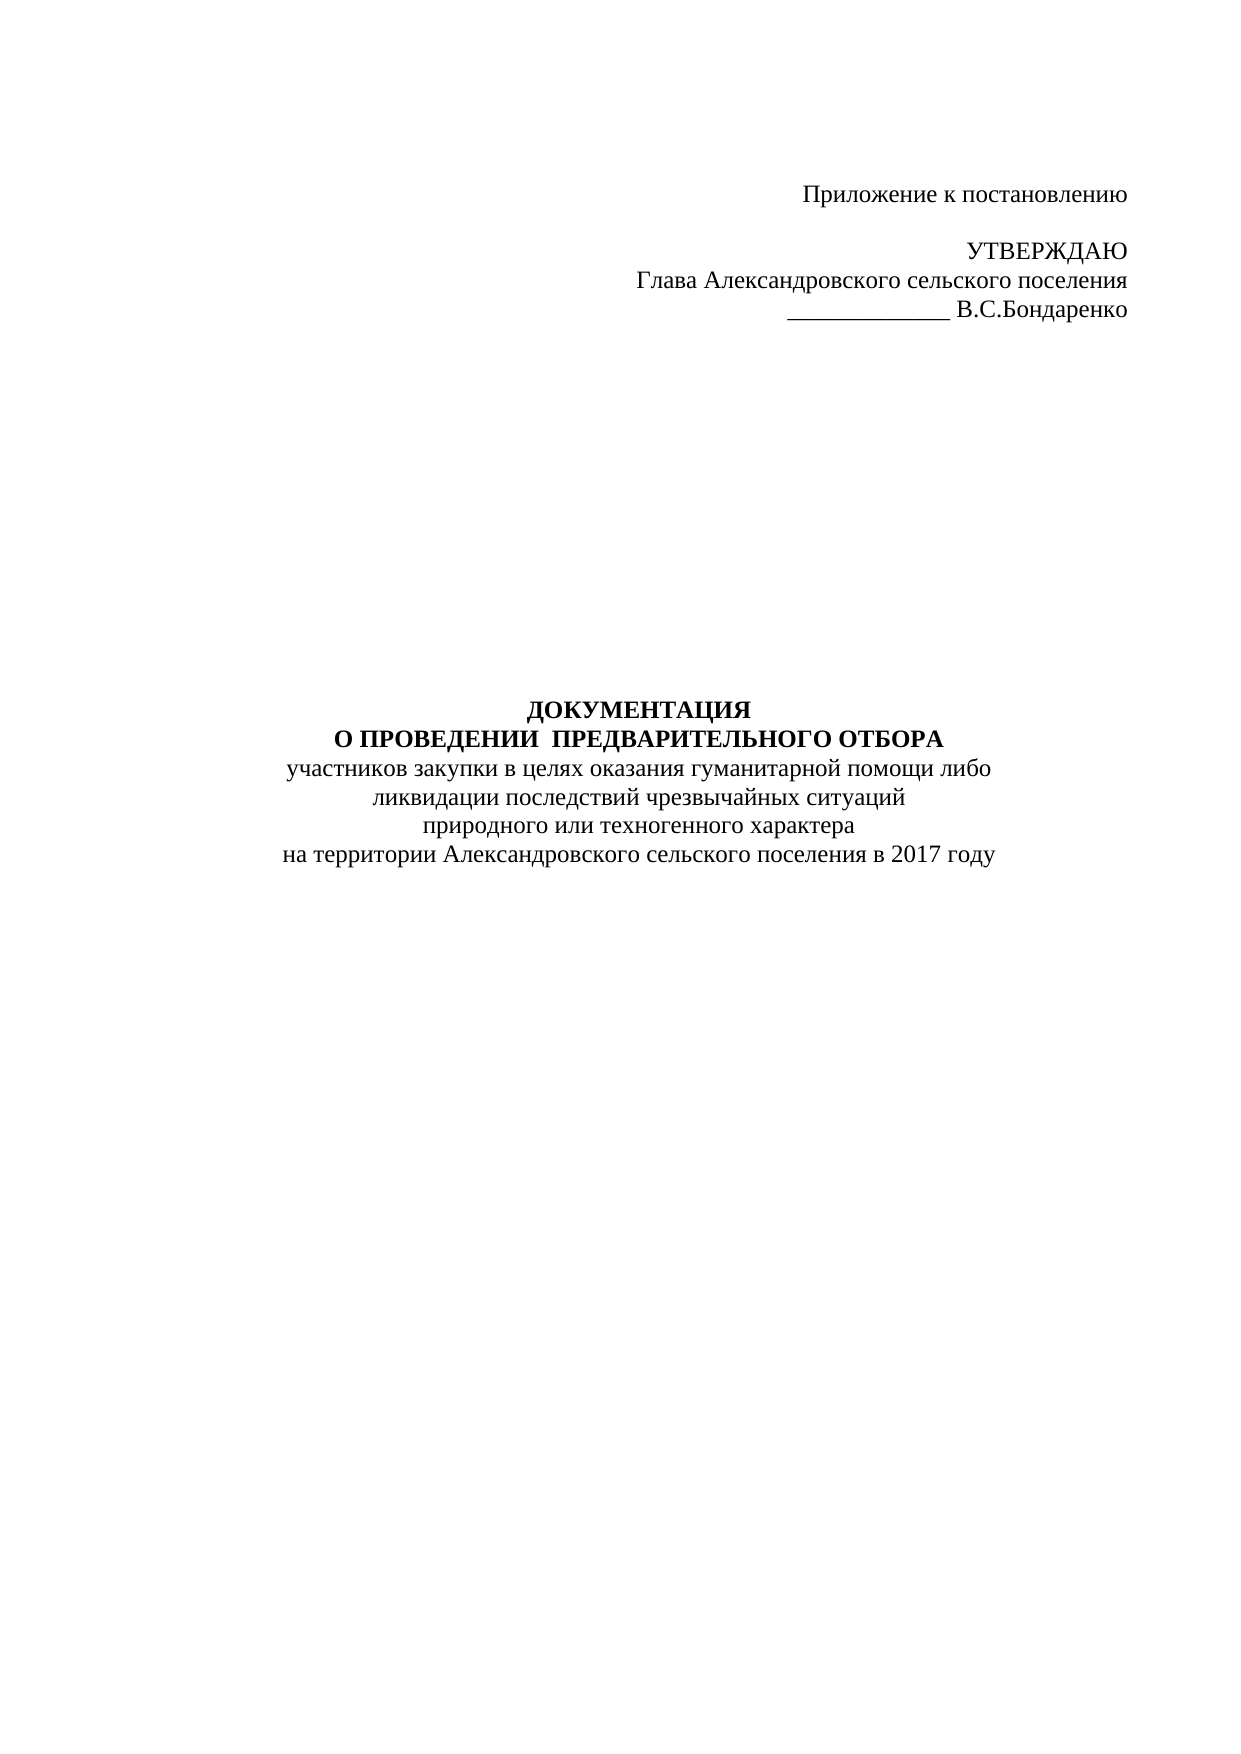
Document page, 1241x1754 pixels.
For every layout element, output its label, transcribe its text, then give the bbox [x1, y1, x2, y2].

text _____________ В.С.Бондаренко [150, 294, 1128, 322]
text на территории Александровского сельского поселения в 2017 году [150, 839, 1128, 868]
text ликвидации последствий чрезвычайных ситуаций [150, 782, 1128, 811]
text УТВЕРЖДАЮ [150, 236, 1128, 265]
text О ПРОВЕДЕНИИ ПРЕДВАРИТЕЛЬНОГО ОТБОРА [150, 724, 1128, 753]
text Глава Александровского сельского поселения [150, 265, 1128, 294]
text природного или техногенного характера [150, 811, 1128, 839]
text Приложение к постановлению [112, 179, 1128, 207]
text участников закупки в целях оказания гуманитарной помощи либо [150, 753, 1128, 782]
text ДОКУМЕНТАЦИЯ [150, 696, 1128, 724]
